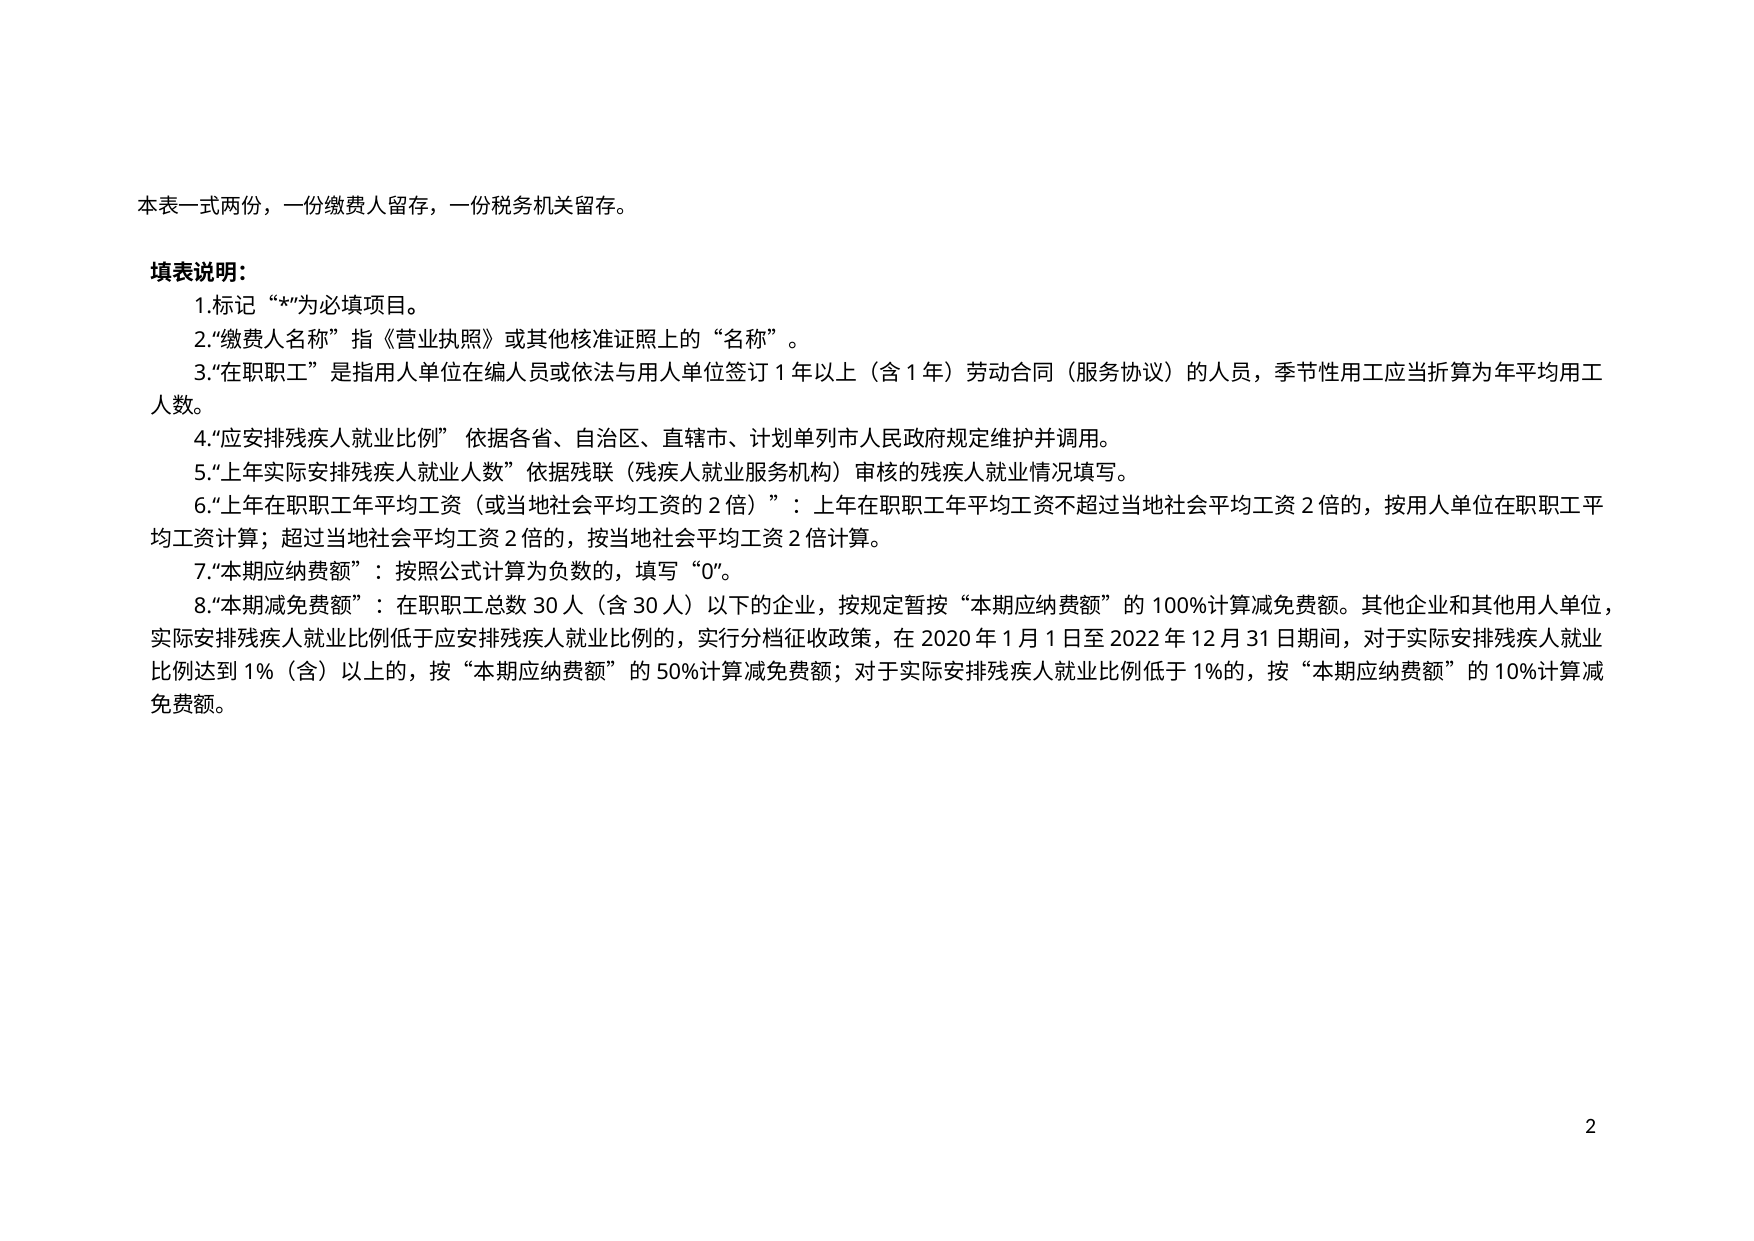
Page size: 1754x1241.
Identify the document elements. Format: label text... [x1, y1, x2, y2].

text 本表一式两份，一份缴费人留存，一份税务机关留存。 [95, 188, 1604, 221]
text 8.“本期减免费额”：在职职工总数30人（含30人）以下的企业，按规定暂按“本期应纳费额”的100%计算减免费额。其他企业和其他用人单位，实际安排残疾人就业比例低于应安排残疾人就业比例的，实行分档征收政策，在2020年1月1日至2022年12月31日期间，对于实际安排残疾人就业比例达到1%（含）以上的，按“本期应纳费额”的50%计算减免费额；对于实际安排残疾人就业比例低于1%的，按“本期应纳费额”的10%计算减免费额。 [150, 587, 1604, 720]
text 7.“本期应纳费额”：按照公式计算为负数的，填写“0”。 [150, 554, 1604, 587]
text 6.“上年在职职工年平均工资（或当地社会平均工资的2倍）”：上年在职职工年平均工资不超过当地社会平均工资2倍的，按用人单位在职职工平均工资计算；超过当地社会平均工资2倍的，按当地社会平均工资2倍计算。 [150, 487, 1604, 554]
text 4.“应安排残疾人就业比例” 依据各省、自治区、直辖市、计划单列市人民政府规定维护并调用。 [150, 421, 1604, 454]
text 5.“上年实际安排残疾人就业人数”依据残联（残疾人就业服务机构）审核的残疾人就业情况填写。 [150, 454, 1604, 487]
text 1.标记“*”为必填项目。 [150, 288, 1604, 321]
text 3.“在职职工”是指用人单位在编人员或依法与用人单位签订1年以上（含1年）劳动合同（服务协议）的人员，季节性用工应当折算为年平均用工人数。 [150, 354, 1604, 421]
text 填表说明： [150, 254, 1604, 288]
text 2.“缴费人名称”指《营业执照》或其他核准证照上的“名称”。 [150, 321, 1604, 354]
